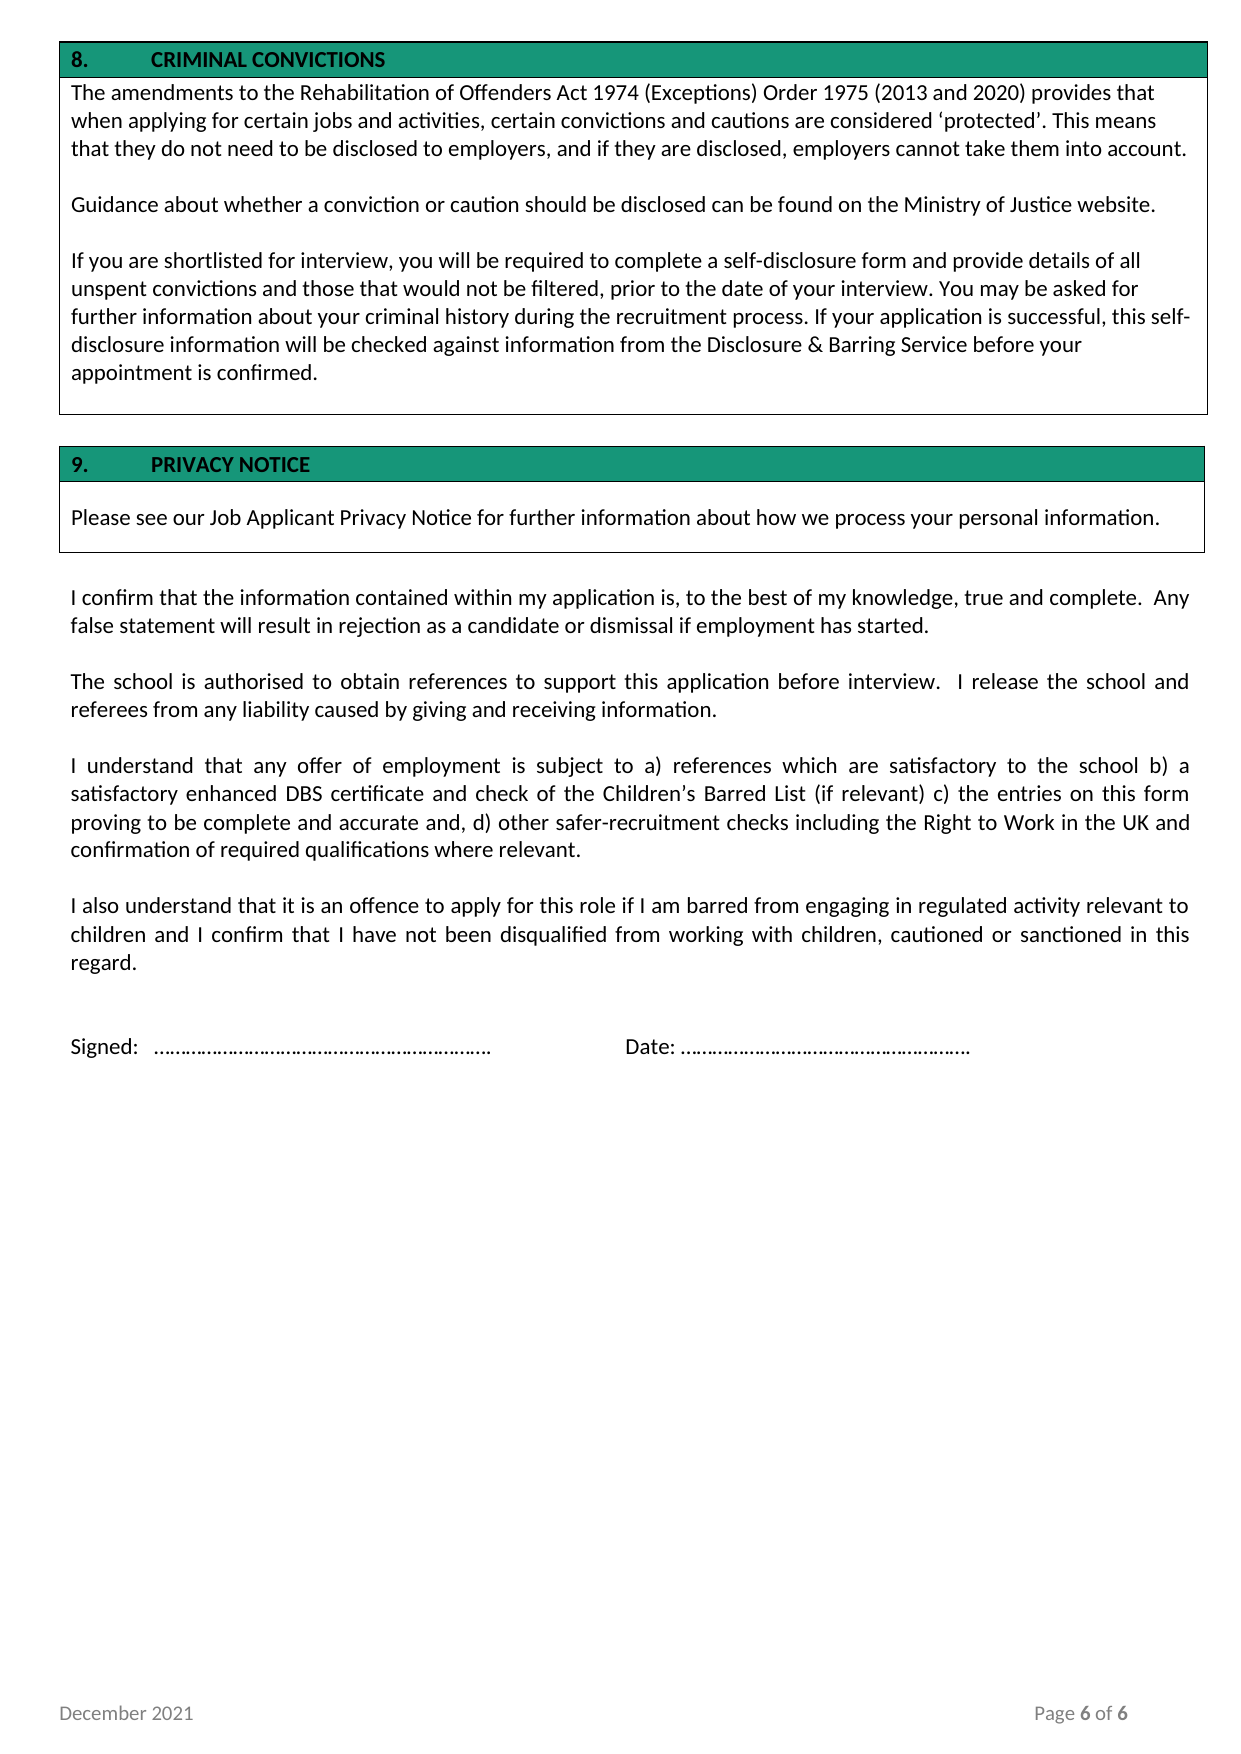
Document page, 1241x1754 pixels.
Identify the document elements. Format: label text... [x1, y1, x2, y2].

table_cell CRIMINAL CONVICTIONS [60, 43, 1207, 77]
table_header PRIVACY NOTICE [60, 447, 1204, 481]
table_cell The amendments to the Rehabilitation of Offenders Act 1974 (Exceptions) Order 1975 (2013 and 2020) provides that when applying for certain jobs and activities, certain convictions and cautions are considered ‘protected’. This means that they do not need to be disclosed to employers, and if they are disclosed, employers cannot take them into account. Guidance about whether a conviction or caution should be disclosed can be found on the Ministry of Justice website. If you are shortlisted for interview, you will be required to complete a self-disclosure form and provide details of all unspent convictions and those that would not be filtered, prior to the date of your interview. You may be asked for further information about your criminal history during the recruitment process. If your application is successful, this self-disclosure information will be checked against information from the Disclosure & Barring Service before your appointment is confirmed. [60, 78, 1207, 414]
table_header I confirm that the information contained within my application is, to the best of my knowledge, true and complete. Any false statement will result in rejection as a candidate or dismissal if employment has started. The school is authorised to obtain references to support this application before interview. I release the school and referees from any liability caused by giving and receiving information. I understand that any offer of employment is subject to a) references which are satisfactory to the school b) a satisfactory enhanced DBS certificate and check of the Children’s Barred List (if relevant) c) the entries on this form proving to be complete and accurate and, d) other safer-recruitment checks including the Right to Work in the UK and confirmation of required qualifications where relevant. I also understand that it is an offence to apply for this role if I am barred from engaging in regulated activity relevant to children and I confirm that I have not been disqualified from working with children, cautioned or sanctioned in this regard. Signed: ………………………………………………………. Date: ………………………………………………. [59, 584, 1204, 1060]
table_cell Please see our Job Applicant Privacy Notice for further information about how we process your personal information. [60, 482, 1204, 552]
